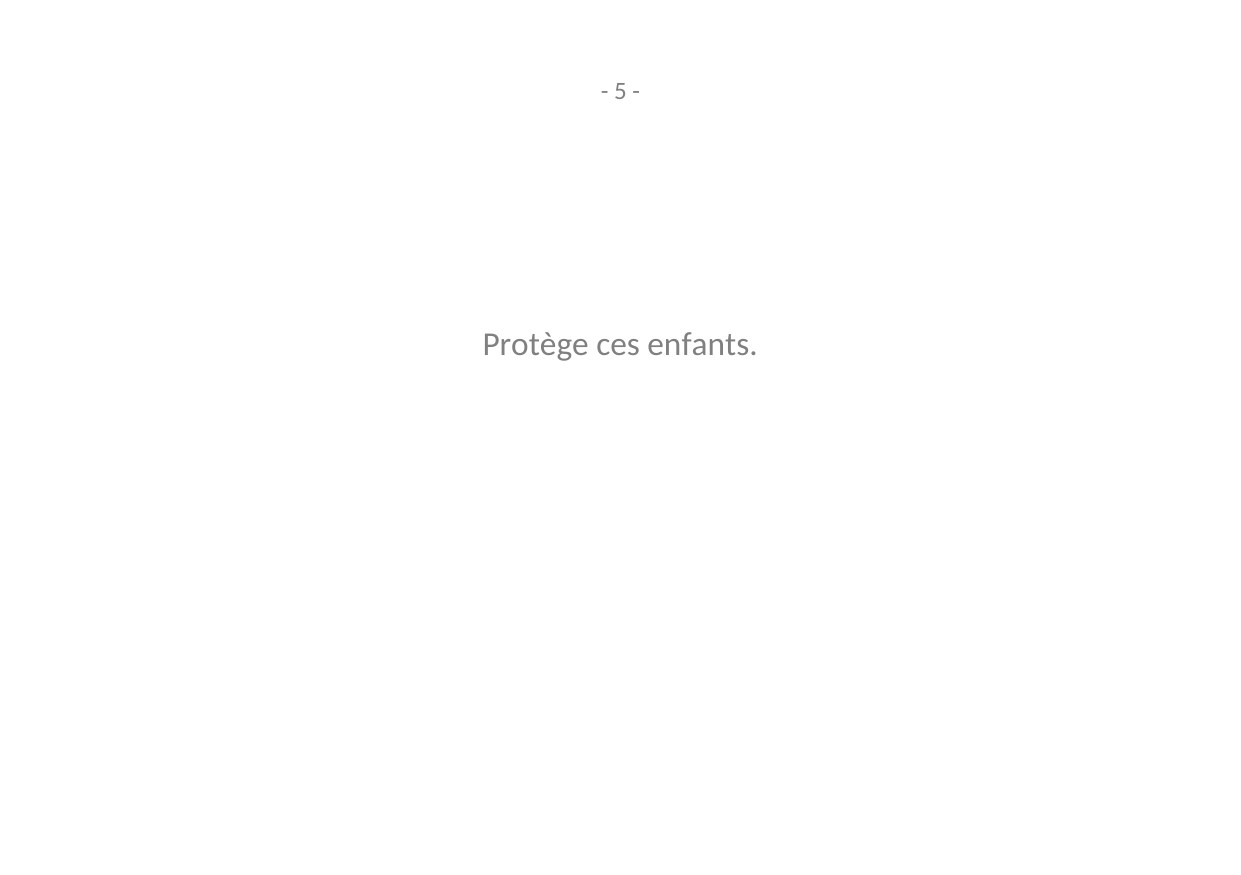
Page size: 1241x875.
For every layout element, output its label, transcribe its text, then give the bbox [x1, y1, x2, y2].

text Protège ces enfants. [75, 322, 1165, 363]
text - 5 - [75, 75, 1165, 106]
